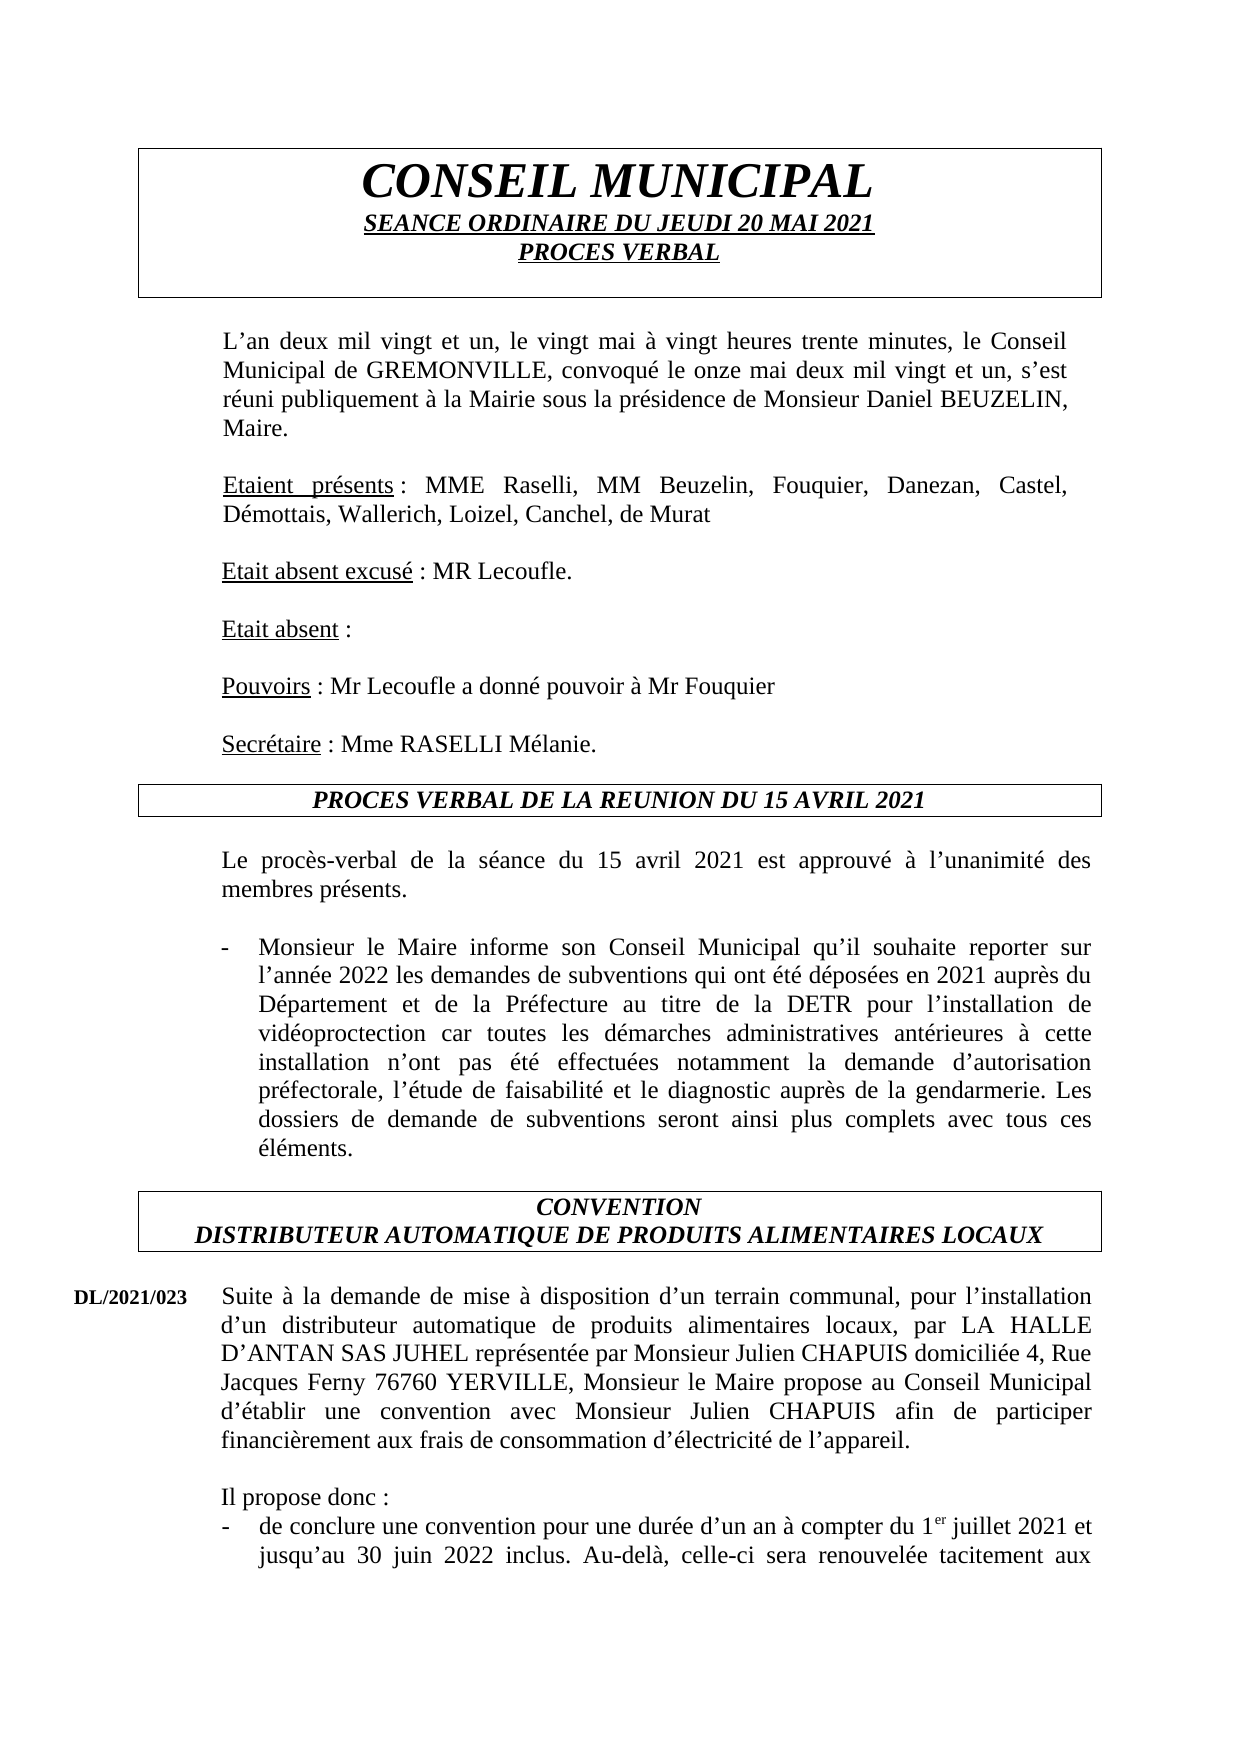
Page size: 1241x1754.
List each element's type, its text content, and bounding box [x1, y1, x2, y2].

text Etait absent : [148, 614, 1093, 643]
text Il propose donc : [221, 1482, 1093, 1511]
text CONVENTION [139, 1192, 1101, 1219]
text Le procès-verbal de la séance du 15 avril 2021 est approuvé à l’unanimité des membres présents. [74, 846, 1093, 903]
text CONSEIL MUNICIPAL [139, 149, 1101, 208]
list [221, 1511, 1093, 1568]
text Etait absent excusé : MR Lecoufle. [221, 556, 1093, 585]
text Etaient présents : MME Raselli, MM Beuzelin, Fouquier, Danezan, Castel, Démottais, Wallerich, Loizel, Canchel, de Murat [223, 470, 1069, 528]
text DL/2021/023 Suite à la demande de mise à disposition d’un terrain communal, pour l’installation d’un distributeur automatique de produits alimentaires locaux, par LA HALLE D’ANTAN SAS JUHEL représentée par Monsieur Julien CHAPUIS domiciliée 4, Rue Jacques Ferny 76760 YERVILLE, Monsieur le Maire propose au Conseil Municipal d’établir une convention avec Monsieur Julien CHAPUIS afin de participer financièrement aux frais de consommation d’électricité de l’appareil. [74, 1281, 1093, 1453]
text DISTRIBUTEUR AUTOMATIQUE DE PRODUITS ALIMENTAIRES LOCAUX [139, 1219, 1101, 1251]
text PROCES VERBAL DE LA REUNION DU 15 AVRIL 2021 [139, 785, 1101, 816]
text Secrétaire : Mme RASELLI Mélanie. [148, 729, 1093, 758]
text Pouvoirs : Mr Lecoufle a donné pouvoir à Mr Fouquier [221, 671, 1069, 700]
text L’an deux mil vingt et un, le vingt mai à vingt heures trente minutes, le Conseil Municipal de GREMONVILLE, convoqué le onze mai deux mil vingt et un, s’est réuni publiquement à la Mairie sous la présidence de Monsieur Daniel BEUZELIN, Maire. [223, 326, 1069, 441]
list Monsieur le Maire informe son Conseil Municipal qu’il souhaite reporter sur l’année 2022 les demandes de subventions qui ont été déposées en 2021 auprès du Département et de la Préfecture au titre de la DETR pour l’installation de vidéoproctection car toutes les démarches administratives antérieures à cette installation n’ont pas été effectuées notamment la demande d’autorisation préfectorale, l’étude de faisabilité et le diagnostic auprès de la gendarmerie. Les dossiers de demande de subventions seront ainsi plus complets avec tous ces éléments. [221, 932, 1093, 1162]
text SEANCE ORDINAIRE DU JEUDI 20 MAI 2021 [148, 208, 1093, 237]
text PROCES VERBAL [148, 237, 1093, 266]
